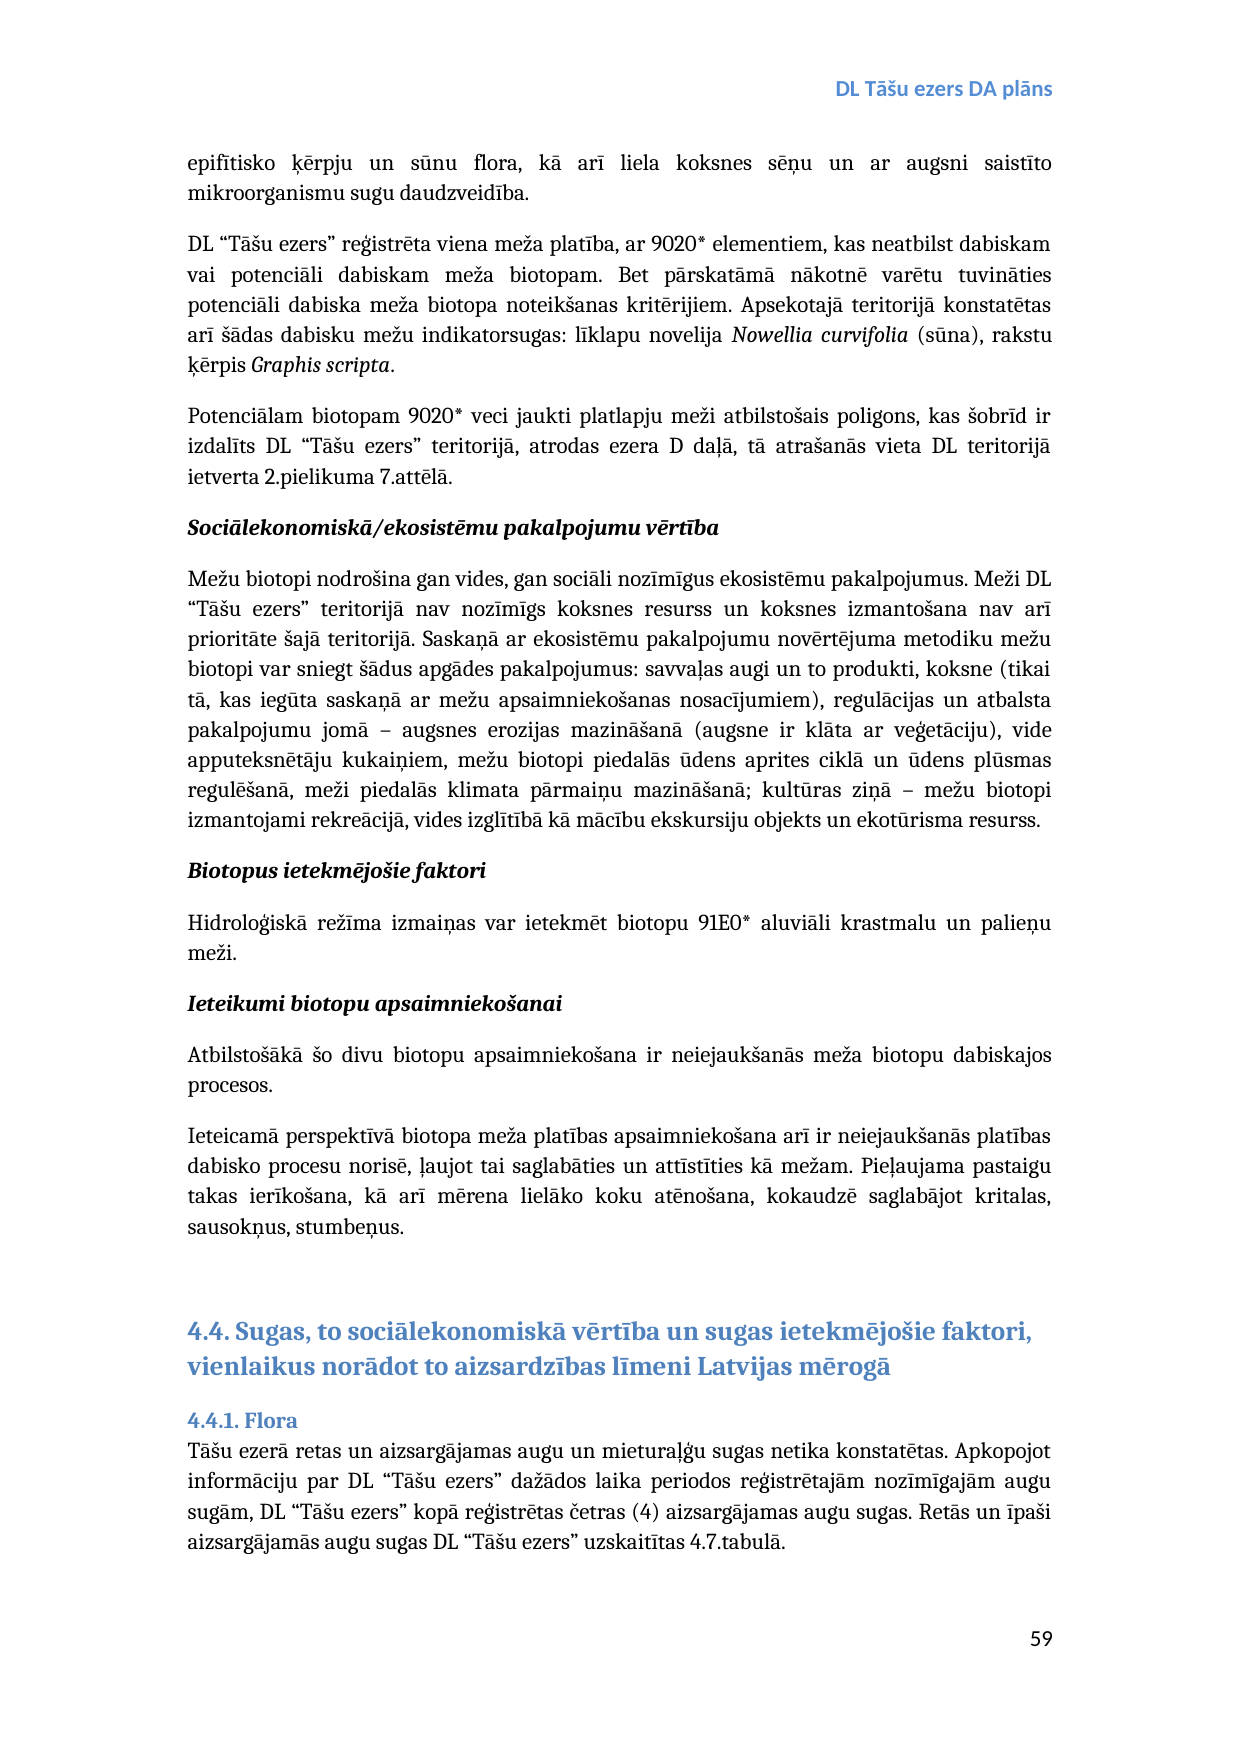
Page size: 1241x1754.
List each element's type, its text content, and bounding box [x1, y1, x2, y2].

text Atbilstošākā šo divu biotopu apsaimniekošana ir neiejaukšanās meža biotopu dabiskajos procesos. [187, 1042, 1053, 1098]
text Tāšu ezerā retas un aizsargājamas augu un mieturaļģu sugas netika konstatētas. Apkopojot informāciju par DL “Tāšu ezers” dažādos laika periodos reģistrētajām nozīmīgajām augu sugām, DL “Tāšu ezers” kopā reģistrētas četras (4) aizsargājamas augu sugas. Retās un īpaši aizsargājamās augu sugas DL “Tāšu ezers” uzskaitītas 4.7.tabulā. [187, 1438, 1053, 1555]
text Ieteikumi biotopu apsaimniekošanai [187, 991, 1053, 1017]
subtitle 4.4.1. Flora [187, 1408, 1053, 1434]
text Biotopus ietekmējošie faktori [187, 858, 1053, 885]
text Sociālekonomiskā/ekosistēmu pakalpojumu vērtība [187, 514, 1053, 541]
text Potenciālam biotopam 9020* veci jaukti platlapju meži atbilstošais poligons, kas šobrīd ir izdalīts DL “Tāšu ezers” teritorijā, atrodas ezera D daļā, tā atrašanās vieta DL teritorijā ietverta 2.pielikuma 7.attēlā. [187, 403, 1053, 490]
subtitle 4.4. Sugas, to sociālekonomiskā vērtība un sugas ietekmējošie faktori, vienlaikus norādot to aizsardzības līmeni Latvijas mērogā [187, 1316, 1053, 1382]
text Ieteicamā perspektīvā biotopa meža platības apsaimniekošana arī ir neiejaukšanās platības dabisko procesu norisē, ļaujot tai saglabāties un attīstīties kā mežam. Pieļaujama pastaigu takas ierīkošana, kā arī mērena lielāko koku atēnošana, kokaudzē saglabājot kritalas, sausokņus, stumbeņus. [187, 1123, 1053, 1240]
text Mežu biotopi nodrošina gan vides, gan sociāli nozīmīgus ekosistēmu pakalpojumus. Meži DL “Tāšu ezers” teritorijā nav nozīmīgs koksnes resurss un koksnes izmantošana nav arī prioritāte šajā teritorijā. Saskaņā ar ekosistēmu pakalpojumu novērtējuma metodiku mežu biotopi var sniegt šādus apgādes pakalpojumus: savvaļas augi un to produkti, koksne (tikai tā, kas iegūta saskaņā ar mežu apsaimniekošanas nosacījumiem), regulācijas un atbalsta pakalpojumu jomā – augsnes erozijas mazināšanā (augsne ir klāta ar veģetāciju), vide apputeksnētāju kukaiņiem, mežu biotopi piedalās ūdens aprites ciklā un ūdens plūsmas regulēšanā, meži piedalās klimata pārmaiņu mazināšanā; kultūras ziņā – mežu biotopi izmantojami rekreācijā, vides izglītībā kā mācību ekskursiju objekts un ekotūrisma resurss. [187, 566, 1053, 834]
text Hidroloģiskā režīma izmaiņas var ietekmēt biotopu 91E0* aluviāli krastmalu un palieņu meži. [187, 909, 1053, 966]
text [187, 150, 1053, 207]
text DL “Tāšu ezers” reģistrēta viena meža platība, ar 9020* elementiem, kas neatbilst dabiskam vai potenciāli dabiskam meža biotopam. Bet pārskatāmā nākotnē varētu tuvināties potenciāli dabiska meža biotopa noteikšanas kritērijiem. Apsekotajā teritorijā konstatētas arī šādas dabisku mežu indikatorsugas: līklapu novelija Nowellia curvifolia (sūna), rakstu ķērpis Graphis scripta. [187, 231, 1053, 378]
